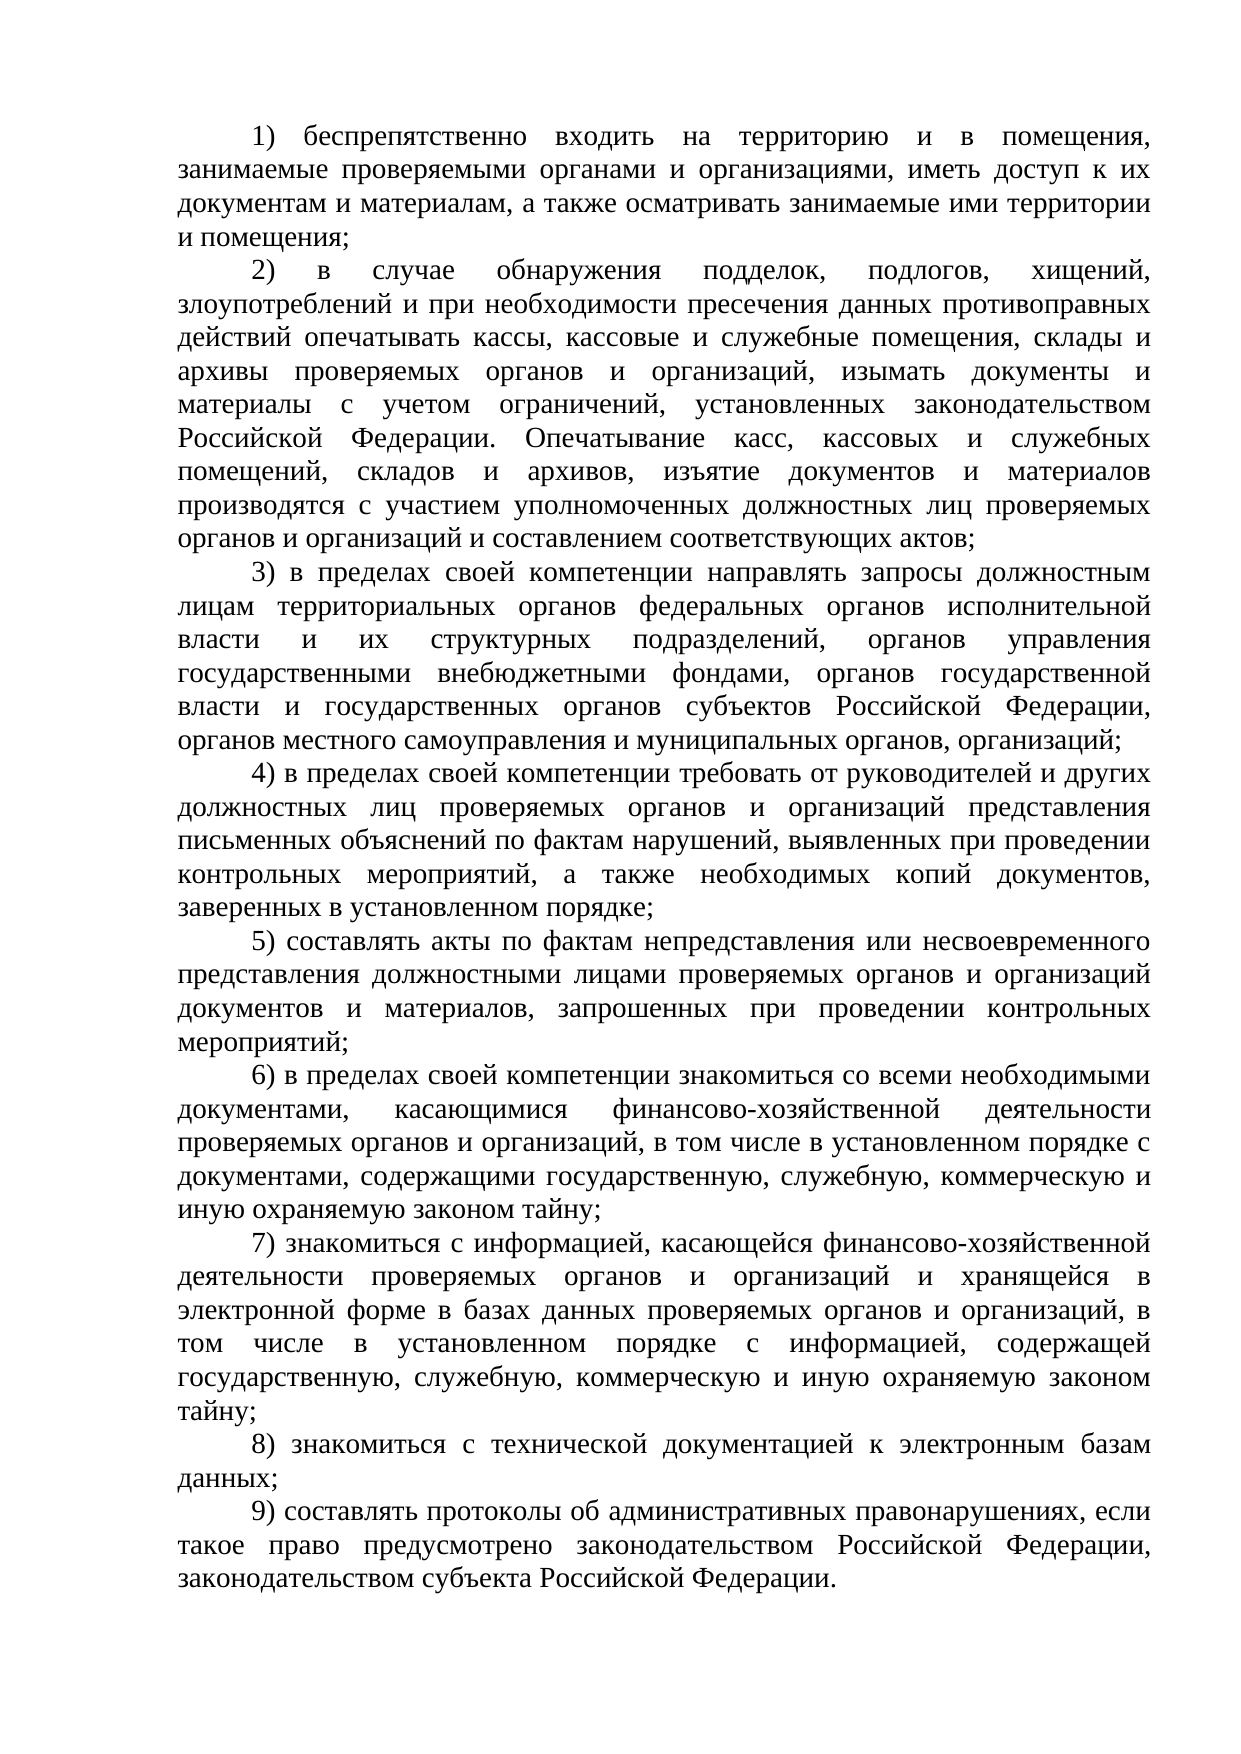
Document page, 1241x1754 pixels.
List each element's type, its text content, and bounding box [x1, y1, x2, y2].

text 2) в случае обнаружения подделок, подлогов, хищений, злоупотреблений и при необходимости пресечения данных противоправных действий опечатывать кассы, кассовые и служебные помещения, склады и архивы проверяемых органов и организаций, изымать документы и материалы с учетом ограничений, установленных законодательством Российской Федерации. Опечатывание касс, кассовых и служебных помещений, складов и архивов, изъятие документов и материалов производятся с участием уполномоченных должностных лиц проверяемых органов и организаций и составлением соответствующих актов; [177, 252, 1152, 554]
text 4) в пределах своей компетенции требовать от руководителей и других должностных лиц проверяемых органов и организаций представления письменных объяснений по фактам нарушений, выявленных при проведении контрольных мероприятий, а также необходимых копий документов, заверенных в установленном порядке; [177, 755, 1152, 923]
text 7) знакомиться с информацией, касающейся финансово-хозяйственной деятельности проверяемых органов и организаций и хранящейся в электронной форме в базах данных проверяемых органов и организаций, в том числе в установленном порядке с информацией, содержащей государственную, служебную, коммерческую и иную охраняемую законом тайну; [177, 1225, 1152, 1426]
text 6) в пределах своей компетенции знакомиться со всеми необходимыми документами, касающимися финансово-хозяйственной деятельности проверяемых органов и организаций, в том числе в установленном порядке с документами, содержащими государственную, служебную, коммерческую и иную охраняемую законом тайну; [177, 1057, 1152, 1225]
text 5) составлять акты по фактам непредставления или несвоевременного представления должностными лицами проверяемых органов и организаций документов и материалов, запрошенных при проведении контрольных мероприятий; [177, 923, 1152, 1057]
text 9) составлять протоколы об административных правонарушениях, если такое право предусмотрено законодательством Российской Федерации, законодательством субъекта Российской Федерации. [177, 1493, 1152, 1594]
text 1) беспрепятственно входить на территорию и в помещения, занимаемые проверяемыми органами и организациями, иметь доступ к их документам и материалам, а также осматривать занимаемые ими территории и помещения; [177, 118, 1152, 252]
text 3) в пределах своей компетенции направлять запросы должностным лицам территориальных органов федеральных органов исполнительной власти и их структурных подразделений, органов управления государственными внебюджетными фондами, органов государственной власти и государственных органов субъектов Российской Федерации, органов местного самоуправления и муниципальных органов, организаций; [177, 554, 1152, 755]
text 8) знакомиться с технической документацией к электронным базам данных; [177, 1426, 1152, 1493]
